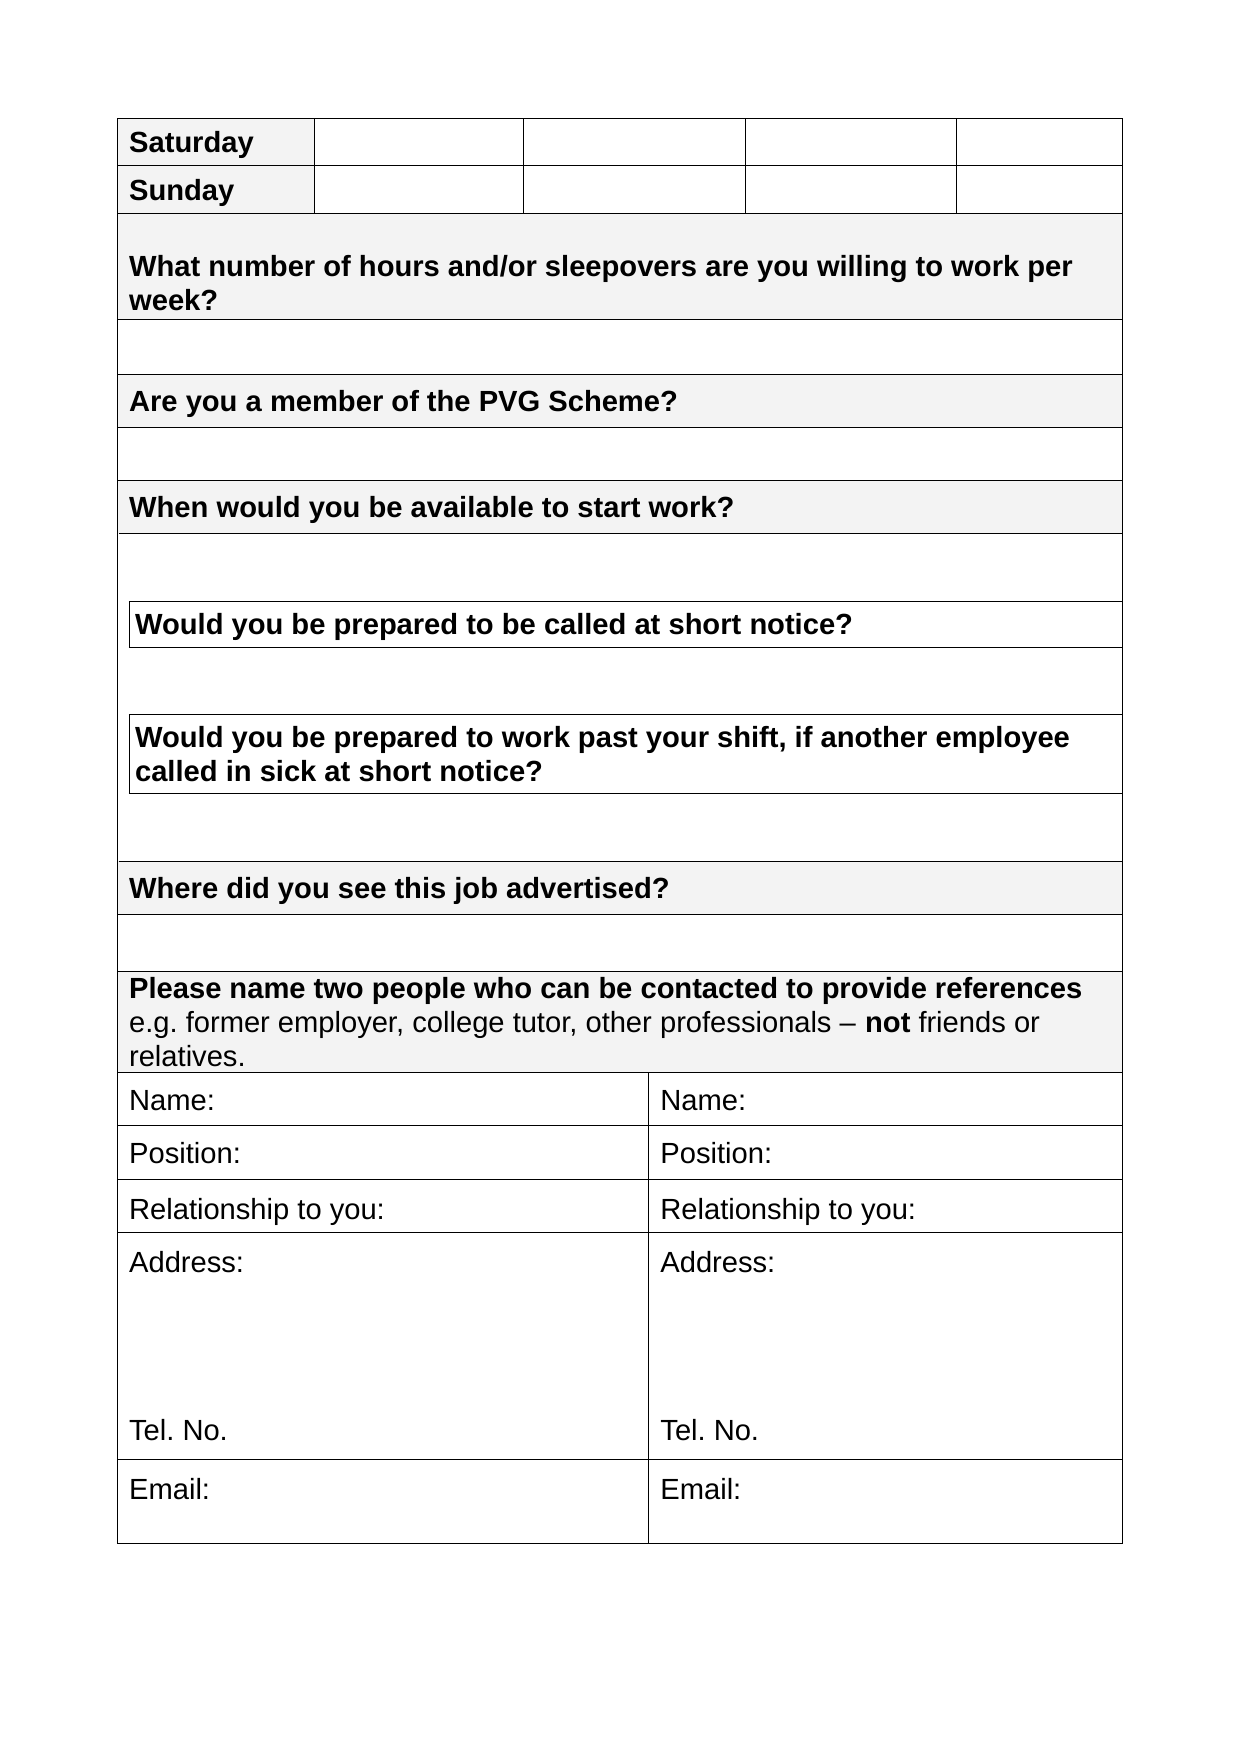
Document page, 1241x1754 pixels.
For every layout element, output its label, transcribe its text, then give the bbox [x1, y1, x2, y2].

table_cell [524, 166, 745, 213]
table_cell Where did you see this job advertised? [118, 862, 1122, 914]
table_cell Position: [649, 1126, 1122, 1178]
table_cell [118, 320, 1122, 373]
table_cell [746, 119, 956, 165]
table_cell Address: Tel. No. [649, 1233, 1122, 1459]
table_cell Address: Tel. No. [118, 1233, 648, 1459]
table_cell Email: [118, 1460, 648, 1542]
table_cell Email: [649, 1460, 1122, 1542]
table_cell When would you be available to start work? [118, 481, 1122, 533]
table_cell Are you a member of the PVG Scheme? [118, 375, 1122, 427]
table_cell [315, 166, 523, 213]
table_cell Relationship to you: [118, 1180, 648, 1232]
table_cell [957, 166, 1122, 213]
table_cell Saturday [118, 119, 314, 165]
table_cell [118, 534, 1122, 861]
table_cell [118, 915, 1122, 971]
table_cell [957, 119, 1122, 165]
table_cell What number of hours and/or sleepovers are you willing to work per week? [118, 214, 1122, 319]
table_cell [118, 428, 1122, 480]
table_cell Relationship to you: [649, 1180, 1122, 1232]
table_cell Please name two people who can be contacted to provide references e.g. former employer, college tutor, other professionals – not friends or relatives. [118, 972, 1122, 1072]
table_cell [524, 119, 745, 165]
table_cell Position: [118, 1126, 648, 1178]
table_cell [746, 166, 956, 213]
table_cell Sunday [118, 166, 314, 213]
table_cell Name: [118, 1073, 648, 1125]
table_cell Name: [649, 1073, 1122, 1125]
table_cell [315, 119, 523, 165]
